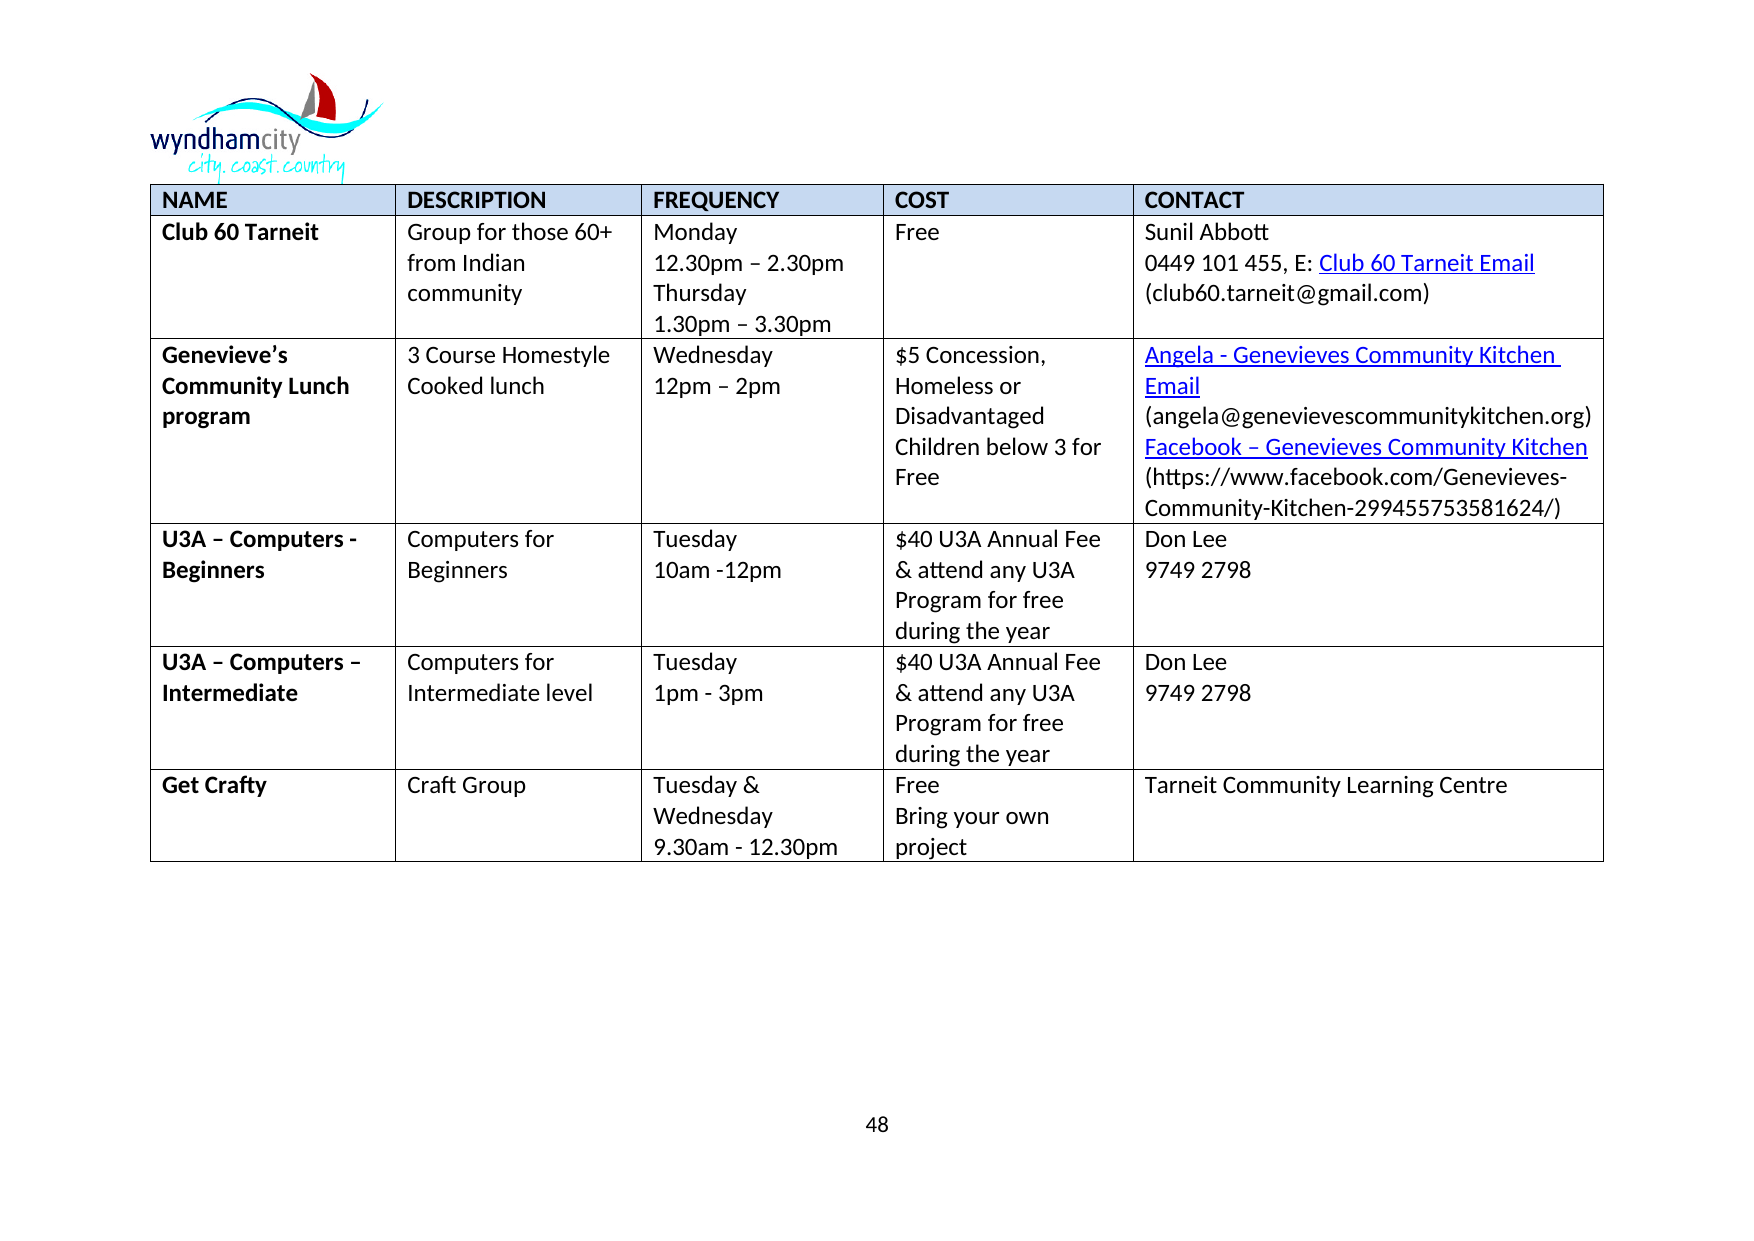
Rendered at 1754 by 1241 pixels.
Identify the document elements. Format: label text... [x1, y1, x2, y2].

table_cell Club 60 Tarneit [151, 216, 395, 338]
table_cell Wednesday 12pm – 2pm [642, 339, 883, 522]
table_cell Computers for Intermediate level [396, 647, 641, 769]
table_cell U3A – Computers - Beginners [151, 524, 395, 646]
table_cell U3A – Computers – Intermediate [151, 647, 395, 769]
picture [150, 73, 384, 184]
table_cell 3 Course Homestyle Cooked lunch [396, 339, 641, 522]
table_cell Computers for Beginners [396, 524, 641, 646]
table_header FREQUENCY [642, 185, 883, 215]
table_header NAME [151, 185, 395, 215]
table_cell Monday 12.30pm – 2.30pm Thursday 1.30pm – 3.30pm [642, 216, 883, 338]
table_cell $40 U3A Annual Fee & attend any U3A Program for free during the year [884, 647, 1133, 769]
table_cell Group for those 60+ from Indian community [396, 216, 641, 338]
table_cell Craft Group [396, 770, 641, 861]
table_cell Sunil Abbott 0449 101 455, E: Club 60 Tarneit Email (club60.tarneit@gmail.com) [1134, 216, 1603, 338]
table_cell $5 Concession, Homeless or Disadvantaged Children below 3 for Free [884, 339, 1133, 522]
table_cell Tuesday 1pm - 3pm [642, 647, 883, 769]
table_cell Free Bring your own project [884, 770, 1133, 861]
table_cell Don Lee 9749 2798 [1134, 524, 1603, 646]
table_cell Get Crafty [151, 770, 395, 861]
table_cell Don Lee 9749 2798 [1134, 647, 1603, 769]
table_cell Free [884, 216, 1133, 338]
table_cell Tuesday & Wednesday 9.30am - 12.30pm [642, 770, 883, 861]
table_cell Tarneit Community Learning Centre [1134, 770, 1603, 861]
table_cell Genevieve’s Community Lunch program [151, 339, 395, 522]
table_header CONTACT [1134, 185, 1603, 215]
table_cell $40 U3A Annual Fee & attend any U3A Program for free during the year [884, 524, 1133, 646]
table_header DESCRIPTION [396, 185, 641, 215]
table_cell Angela - Genevieves Community Kitchen Email (angela@genevievescommunitykitchen.org) Facebook – Genevieves Community Kitchen (https://www.facebook.com/Genevieves-Community-Kitchen-299455753581624/) [1134, 339, 1603, 522]
table_cell Tuesday 10am -12pm [642, 524, 883, 646]
table_header COST [884, 185, 1133, 215]
